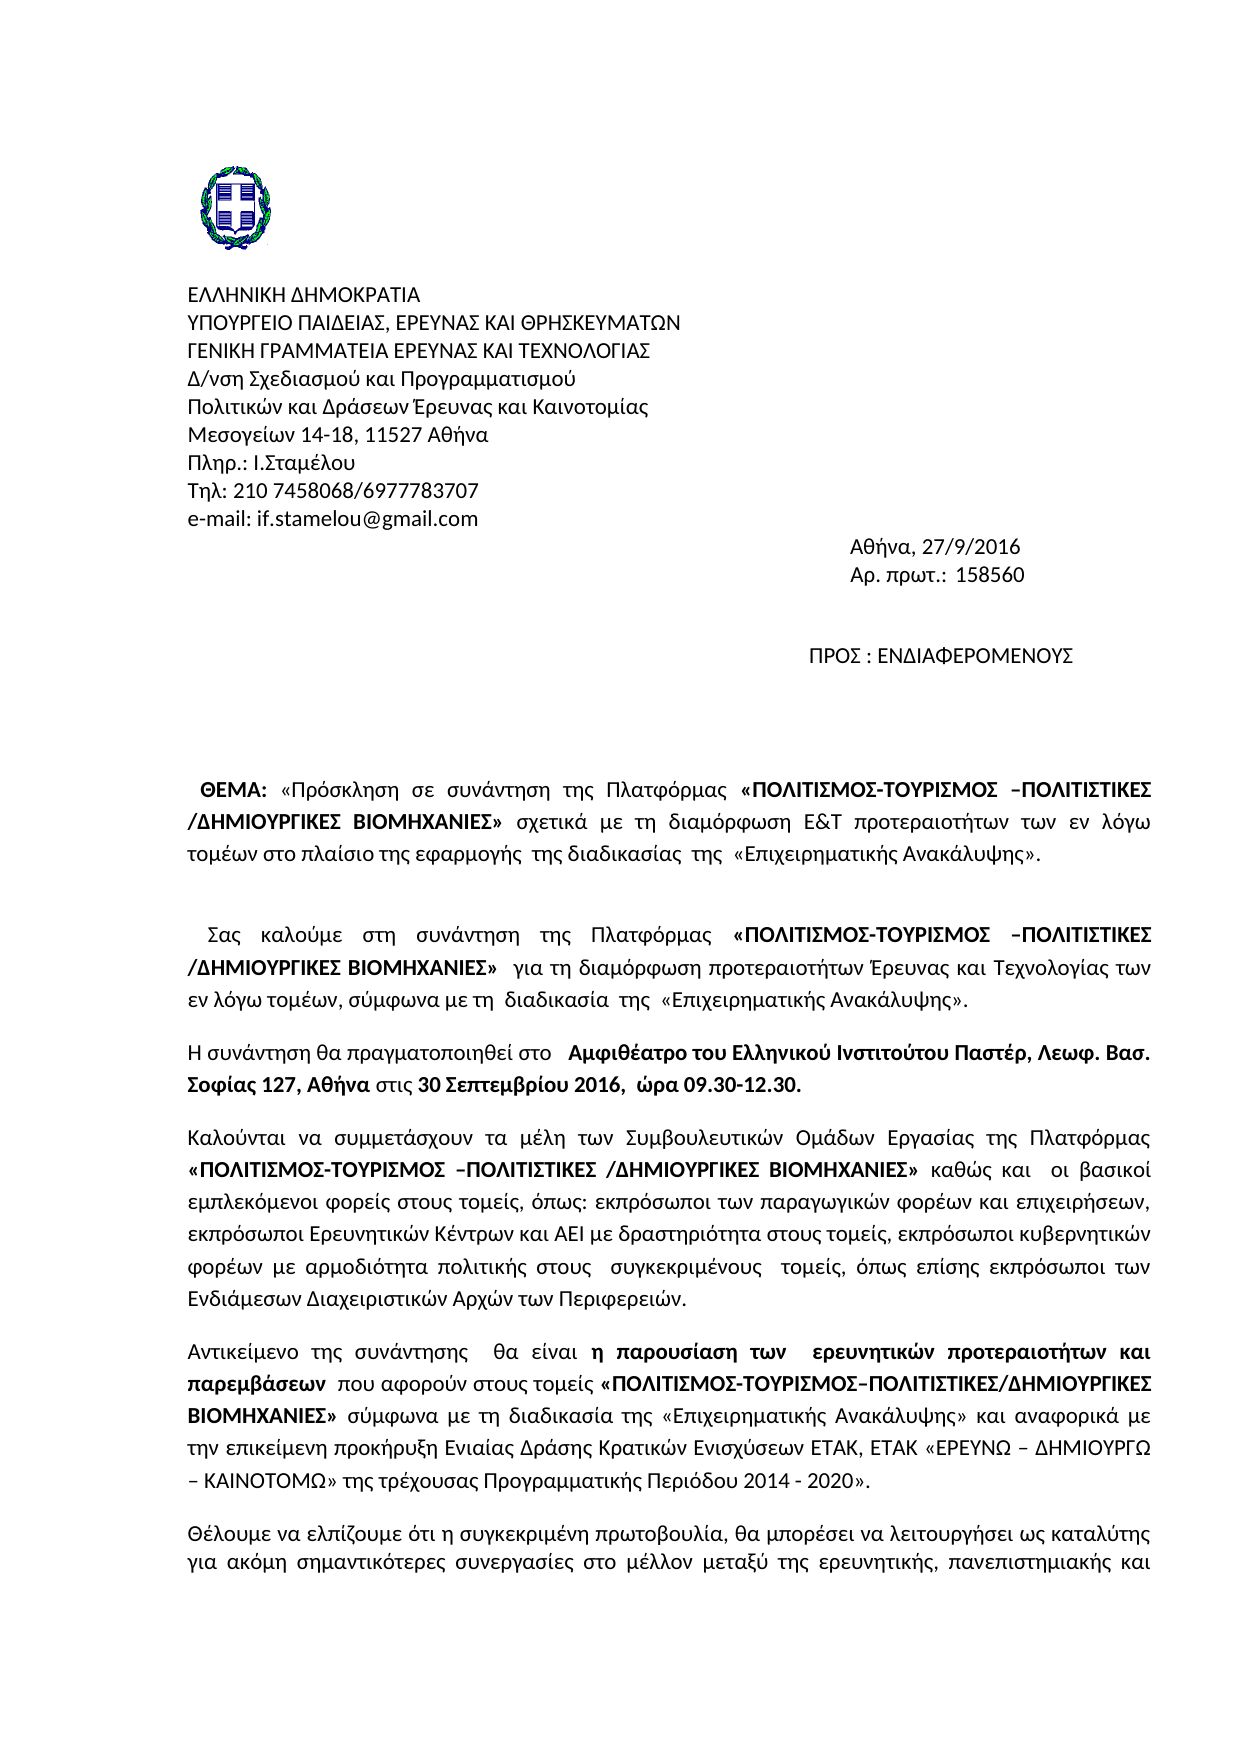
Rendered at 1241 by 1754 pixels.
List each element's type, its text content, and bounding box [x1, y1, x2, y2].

text Αντικείμενο της συνάντησης θα είναι η παρουσίαση των ερευνητικών προτεραιοτήτων και παρεμβάσεων που αφορούν στους τομείς «ΠΟΛΙΤΙΣΜΟΣ-ΤΟΥΡΙΣΜΟΣ–ΠΟΛΙΤΙΣΤΙΚΕΣ/ΔΗΜΙΟΥΡΓΙΚΕΣ ΒΙΟΜΗΧΑΝΙΕΣ» σύμφωνα με τη διαδικασία της «Επιχειρηματικής Ανακάλυψης» και αναφορικά με την επικείμενη προκήρυξη Ενιαίας Δράσης Κρατικών Ενισχύσεων ΕΤΑΚ, ΕΤΑΚ «ΕΡΕΥΝΩ – ΔΗΜΙΟΥΡΓΩ – ΚΑΙΝΟΤΟΜΩ» της τρέχουσας Προγραμματικής Περιόδου 2014 - 2020». [187, 1337, 1152, 1494]
text Πολιτικών και Δράσεων Έρευνας και Καινοτομίας [187, 392, 1152, 420]
text H συνάντηση θα πραγματοποιηθεί στο Αμφιθέατρο του Ελληνικού Ινστιτούτου Παστέρ, Λεωφ. Βασ. Σοφίας 127, Αθήνα στις 30 Σεπτεμβρίου 2016, ώρα 09.30-12.30. [187, 1038, 1152, 1098]
text ΘΕΜΑ: «Πρόσκληση σε συνάντηση της Πλατφόρμας «ΠΟΛΙΤΙΣΜΟΣ-ΤΟΥΡΙΣΜΟΣ –ΠΟΛΙΤΙΣΤΙΚΕΣ /ΔΗΜΙΟΥΡΓΙΚΕΣ ΒΙΟΜΗΧΑΝΙΕΣ» σχετικά με τη διαμόρφωση Ε&Τ προτεραιοτήτων των εν λόγω τομέων στο πλαίσιο της εφαρμογής της διαδικασίας της «Επιχειρηματικής Ανακάλυψης». [187, 775, 1152, 867]
text ΕΛΛΗΝΙΚΗ ΔΗΜΟΚΡΑΤΙΑ [187, 280, 1152, 308]
text e-mail: if.stamelou@gmail.com [187, 504, 1152, 532]
text Καλούνται να συμμετάσχουν τα μέλη των Συμβουλευτικών Ομάδων Εργασίας της Πλατφόρμας «ΠΟΛΙΤΙΣΜΟΣ-ΤΟΥΡΙΣΜΟΣ –ΠΟΛΙΤΙΣΤΙΚΕΣ /ΔΗΜΙΟΥΡΓΙΚΕΣ ΒΙΟΜΗΧΑΝΙΕΣ» καθώς και οι βασικοί εμπλεκόμενοι φορείς στους τομείς, όπως: εκπρόσωποι των παραγωγικών φορέων και επιχειρήσεων, εκπρόσωποι Ερευνητικών Κέντρων και ΑΕΙ με δραστηριότητα στους τομείς, εκπρόσωποι κυβερνητικών φορέων με αρμοδιότητα πολιτικής στους συγκεκριμένους τομείς, όπως επίσης εκπρόσωποι των Ενδιάμεσων Διαχειριστικών Αρχών των Περιφερειών. [187, 1123, 1152, 1312]
text ΥΠΟΥΡΓΕΙΟ ΠΑΙΔΕΙΑΣ, ΕΡΕΥΝΑΣ ΚΑΙ ΘΡΗΣΚΕΥΜΑΤΩΝ [187, 308, 1152, 336]
text Μεσογείων 14-18, 11527 Αθήνα [187, 420, 1152, 448]
text Αρ. πρωτ.: 158560 [187, 560, 1152, 588]
text Σας καλούμε στη συνάντηση της Πλατφόρμας «ΠΟΛΙΤΙΣΜΟΣ-ΤΟΥΡΙΣΜΟΣ –ΠΟΛΙΤΙΣΤΙΚΕΣ /ΔΗΜΙΟΥΡΓΙΚΕΣ ΒΙΟΜΗΧΑΝΙΕΣ» για τη διαμόρφωση προτεραιοτήτων Έρευνας και Τεχνολογίας των εν λόγω τομέων, σύμφωνα με τη διαδικασία της «Επιχειρηματικής Ανακάλυψης». [187, 920, 1152, 1013]
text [187, 1519, 1152, 1575]
text Πληρ.: Ι.Σταμέλου [187, 448, 1152, 476]
text ΓΕΝΙΚΗ ΓΡΑΜΜΑΤΕΙΑ ΕΡΕΥΝΑΣ ΚΑΙ ΤΕΧΝΟΛΟΓΙΑΣ [187, 336, 1152, 364]
picture [187, 150, 277, 255]
text Τηλ: 210 7458068/6977783707 [187, 476, 1152, 504]
text Δ/νση Σχεδιασμού και Προγραμματισμού [187, 364, 1152, 392]
text ΠΡΟΣ : ΕΝΔΙΑΦΕΡΟΜΕΝΟΥΣ [187, 641, 1152, 669]
text Αθήνα, 27/9/2016 [187, 532, 1152, 560]
